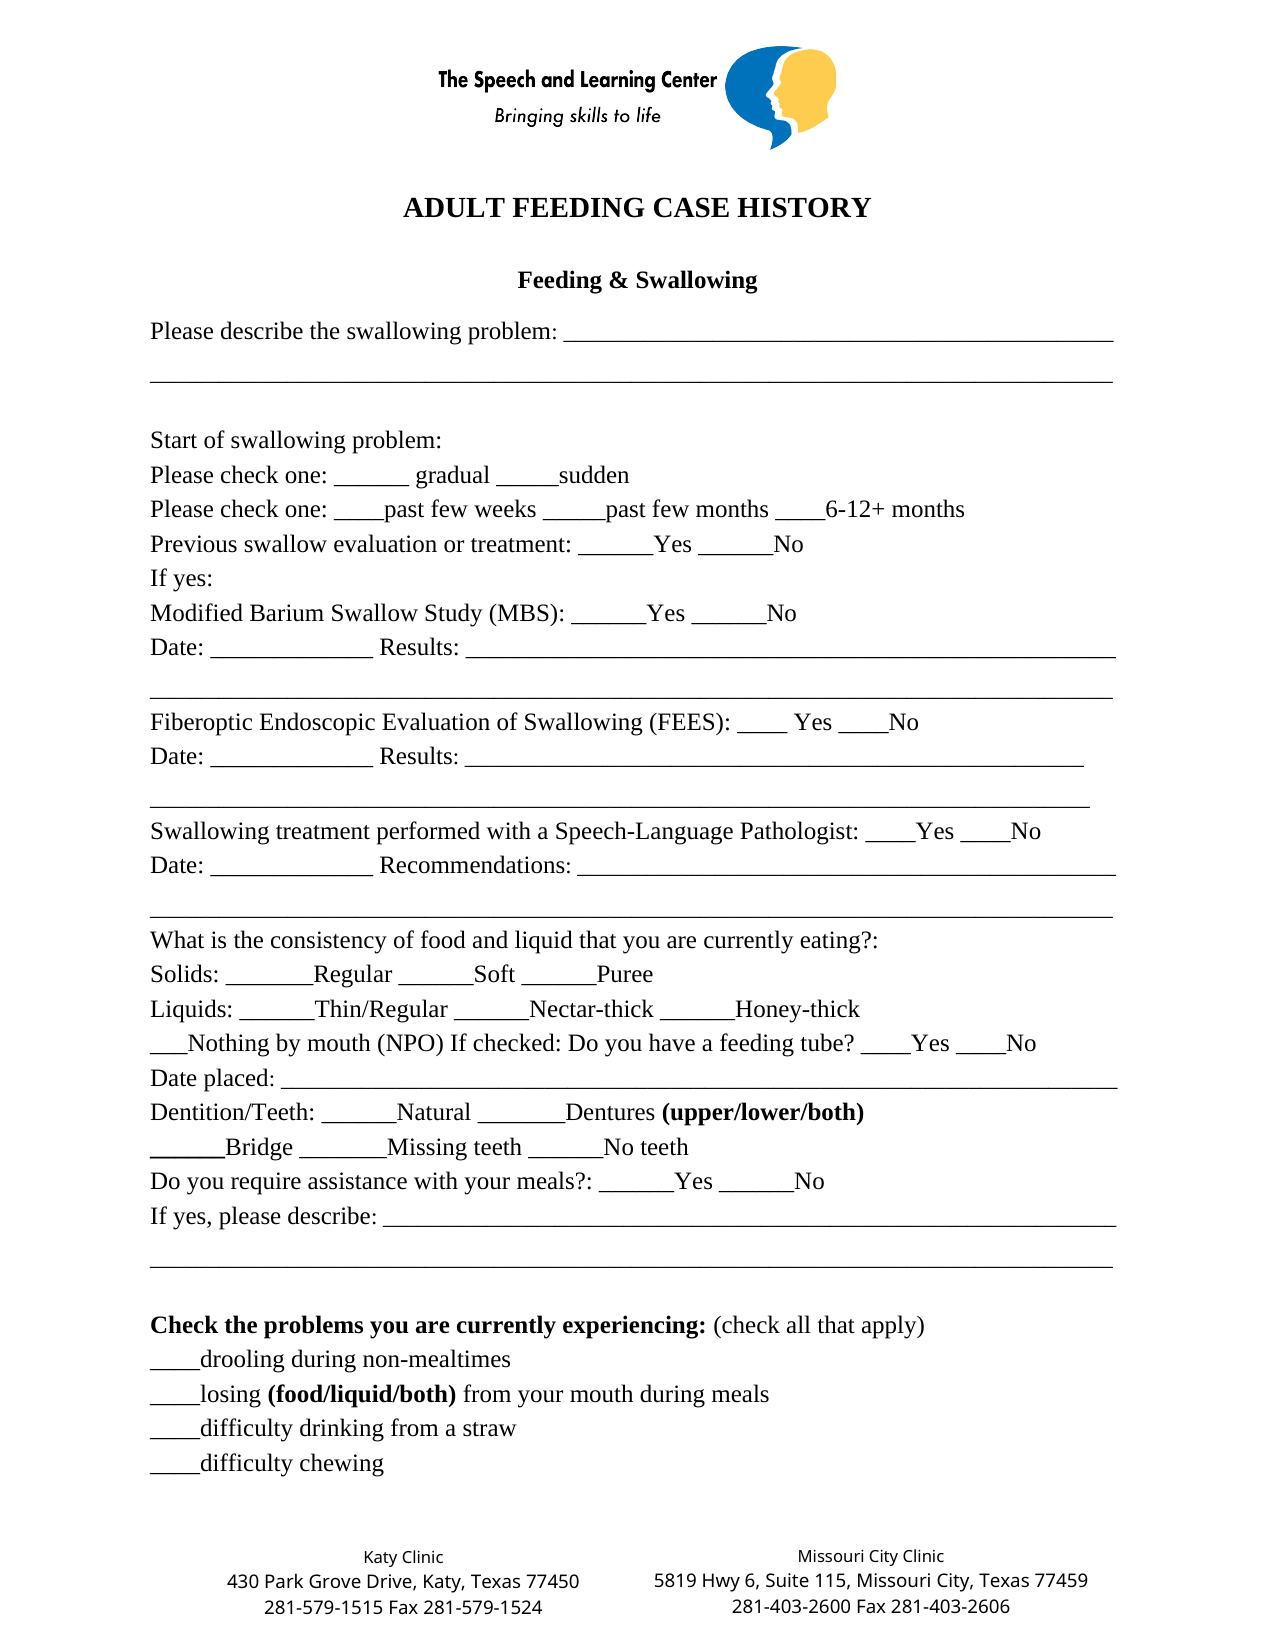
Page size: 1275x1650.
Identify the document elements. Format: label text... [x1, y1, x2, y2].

text Date: _____________ Results: ____________________________________________________ [150, 632, 1125, 661]
text ____difficulty drinking from a straw [150, 1413, 1125, 1442]
text What is the consistency of food and liquid that you are currently eating?: [150, 925, 1125, 954]
text Please check one: ______ gradual _____sudden [150, 460, 1125, 488]
text If yes, please describe: ________________________________________________________________ [150, 1201, 1125, 1230]
text Liquids: ______Thin/Regular ______Nectar-thick ______Honey-thick [150, 994, 1125, 1023]
text Feeding & Swallowing [150, 265, 1125, 294]
text Dentition/Teeth: ______Natural _______Dentures (upper/lower/both) [150, 1097, 1125, 1126]
text ____losing (food/liquid/both) from your mouth during meals [150, 1379, 1125, 1408]
text Please describe the swallowing problem: ________________________________________________ [150, 316, 1125, 345]
text ____________________________________________________________________________________ [150, 359, 1125, 386]
text ____________________________________________________________________________________ [150, 1244, 1125, 1270]
text __________________________________________________________________________________ [150, 784, 1125, 811]
text Date: _____________ Results: ______________________________________________________ [150, 741, 1125, 770]
text ___Nothing by mouth (NPO) If checked: Do you have a feeding tube? ____Yes ____No [150, 1028, 1125, 1057]
text ____________________________________________________________________________________ [150, 893, 1125, 920]
picture [438, 46, 837, 150]
text Modified Barium Swallow Study (MBS): ______Yes ______No [150, 598, 1125, 626]
text Fiberoptic Endoscopic Evaluation of Swallowing (FEES): ____ Yes ____No [150, 707, 1125, 736]
text Start of swallowing problem: [150, 391, 1125, 454]
text Please check one: ____past few weeks _____past few months ____6-12+ months [150, 494, 1125, 523]
text Previous swallow evaluation or treatment: ______Yes ______No [150, 529, 1125, 557]
text Solids: _______Regular ______Soft ______Puree [150, 959, 1125, 988]
text ____________________________________________________________________________________ [150, 675, 1125, 702]
text ADULT FEEDING CASE HISTORY [150, 190, 1125, 224]
text Check the problems you are currently experiencing: (check all that apply) [150, 1310, 1125, 1339]
text Date placed: _________________________________________________________________________ [150, 1063, 1125, 1092]
text Date: _____________ Recommendations: _______________________________________________ [150, 850, 1125, 879]
text If yes: [150, 563, 1125, 592]
text ______Bridge _______Missing teeth ______No teeth [150, 1132, 1125, 1161]
text Do you require assistance with your meals?: ______Yes ______No [150, 1166, 1125, 1195]
text ____drooling during non-mealtimes [150, 1344, 1125, 1373]
text ____difficulty chewing [150, 1448, 1125, 1477]
text Swallowing treatment performed with a Speech-Language Pathologist: ____Yes ____No [150, 816, 1125, 845]
